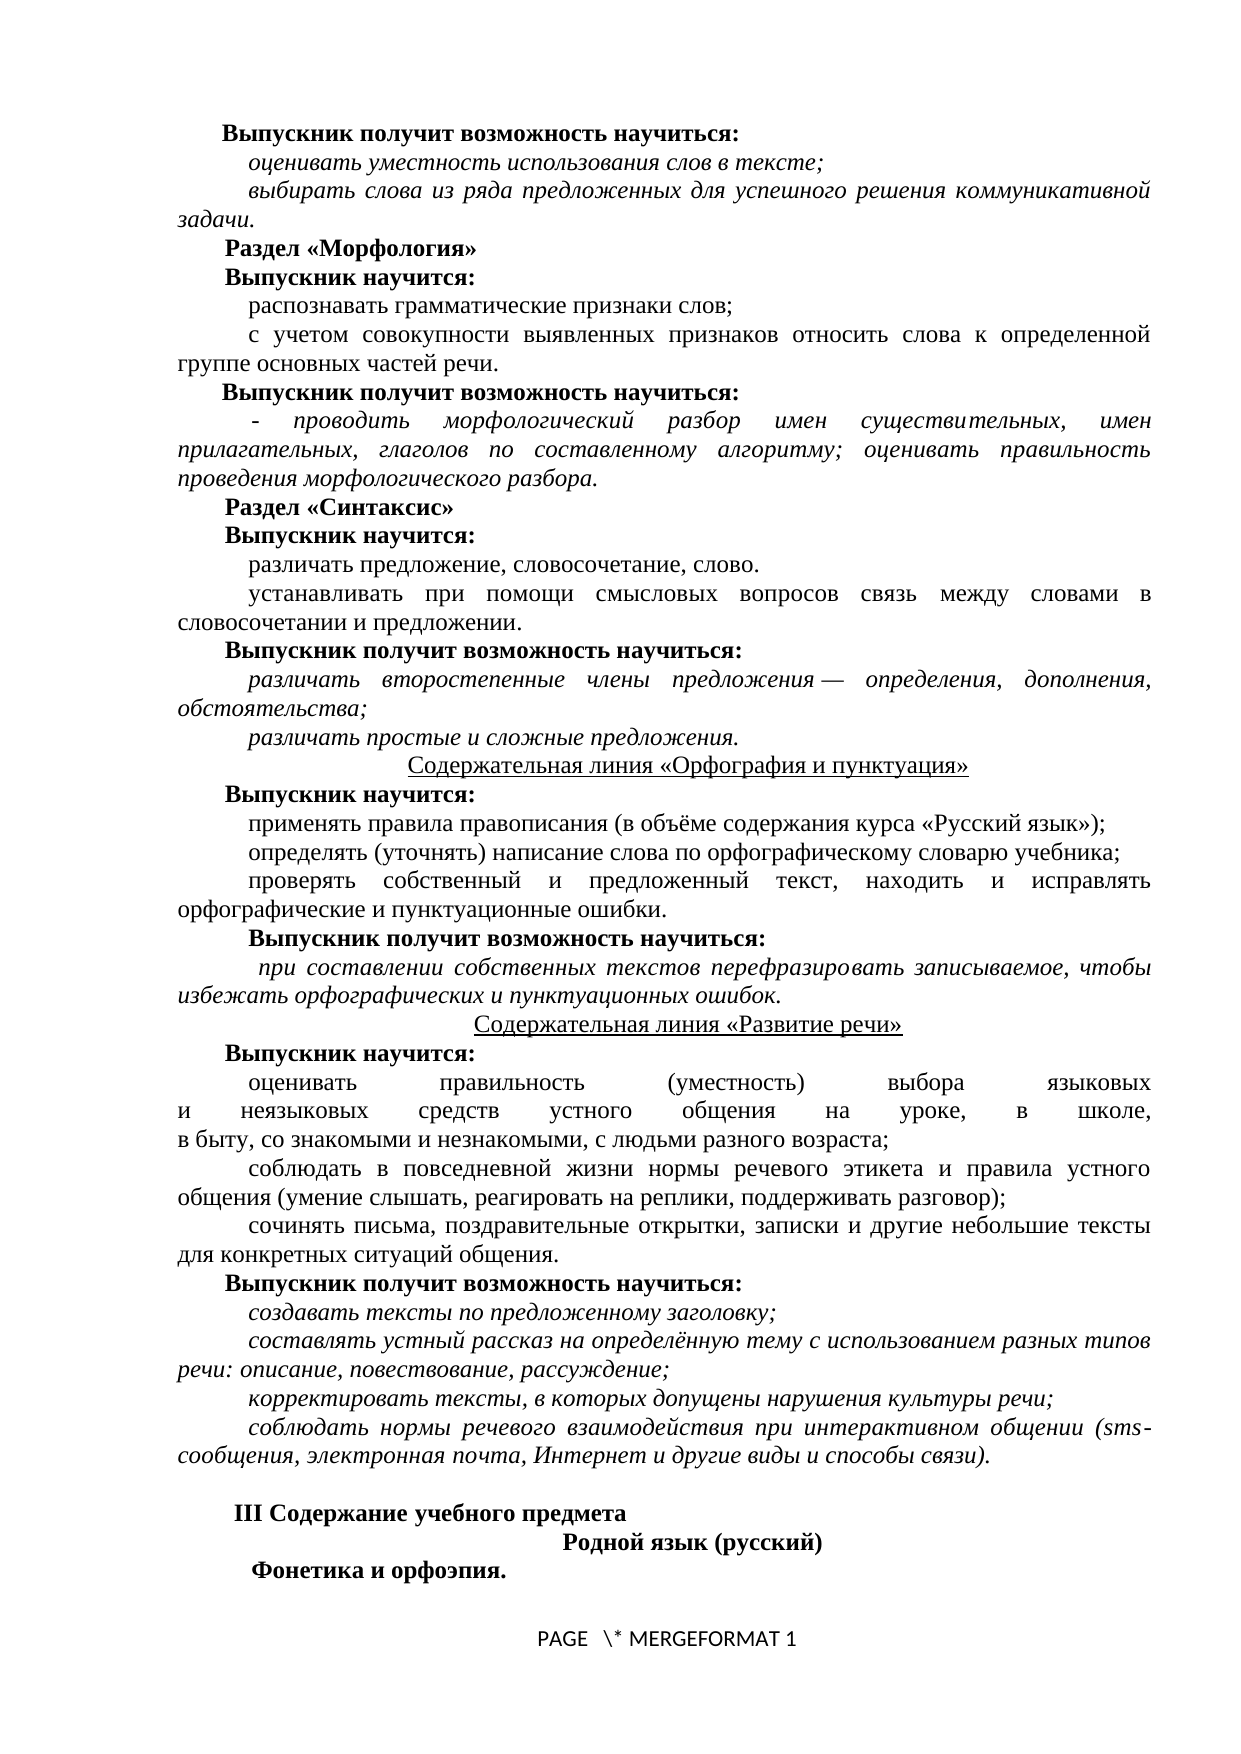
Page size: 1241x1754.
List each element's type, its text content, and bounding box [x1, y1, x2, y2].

text устанавливать при помощи смысловых вопросов связь между словами в словосочетании и предложении. [177, 578, 1152, 636]
text проверять собственный и предложенный текст, находить и исправлять орфографические и пунктуационные ошибки. [177, 866, 1152, 923]
text Выпускник научится: [177, 1038, 1152, 1067]
text различать предложение, словосочетание, слово. [177, 549, 1152, 578]
text составлять устный рассказ на определённую тему с использованием разных типов речи: описание, повествование, рассуждение; [177, 1326, 1152, 1383]
text Выпускник получит возможность научиться: [177, 636, 1152, 664]
text Содержательная линия «Развитие речи» [177, 1009, 1152, 1038]
text Выпускник получит возможность научиться: [248, 923, 1152, 952]
text соблюдать в повседневной жизни нормы речевого этикета и правила устного общения (умение слышать, реагировать на реплики, поддерживать разговор); [177, 1153, 1152, 1211]
text Выпускник получит возможность научиться: [222, 377, 1152, 406]
text - проводить морфологический разбор имен существительных, имен прилагательных, глаголов по составленному алгоритму; оценивать правильность проведения морфологического разбора. [177, 406, 1152, 492]
text определять (уточнять) написание слова по орфографическому словарю учебника; [177, 837, 1152, 866]
text оценивать правильность (уместность) выбора языковых и неязыковых средств устного общения на уроке, в школе, в быту, со знакомыми и незнакомыми, с людьми разного возраста; [177, 1067, 1152, 1153]
text выбирать слова из ряда предложенных для успешного решения коммуникативной задачи. [177, 176, 1152, 233]
text различать простые и сложные предложения. [177, 722, 1152, 751]
text Раздел «Морфология» [177, 233, 1152, 262]
text Выпускник получит возможность научиться: [177, 1268, 1152, 1297]
text Раздел «Синтаксис» [177, 492, 1152, 521]
text создавать тексты по предложенному заголовку; [177, 1297, 1152, 1326]
text Выпускник научится: [177, 262, 1152, 291]
text Выпускник научится: [177, 779, 1152, 808]
text Выпускник получит возможность научиться: [222, 118, 1152, 147]
text корректировать тексты, в которых допущены нарушения культуры речи; [177, 1383, 1152, 1412]
text оценивать уместность использования слов в тексте; [177, 147, 1152, 176]
text применять правила правописания (в объёме содержания курса «Русский язык»); [177, 808, 1152, 837]
text Фонетика и орфоэпия. [177, 1556, 1152, 1584]
text при составлении собственных текстов перефразировать записываемое, чтобы избежать орфографических и пунктуационных ошибок. [177, 952, 1152, 1009]
text Родной язык (русский) [177, 1527, 1152, 1556]
text распознавать грамматические признаки слов; [177, 291, 1152, 319]
text сочинять письма, поздравительные открытки, записки и другие небольшие тексты для конкретных ситуаций общения. [177, 1211, 1152, 1268]
text Выпускник научится: [177, 521, 1152, 549]
text различать второстепенные члены предложения — определения, дополнения, обстоятельства; [177, 664, 1152, 722]
text с учетом совокупности выявленных признаков относить слова к определенной группе основных частей речи. [177, 319, 1152, 377]
text III Содержание учебного предмета [177, 1498, 1152, 1527]
text Содержательная линия «Орфография и пунктуация» [177, 751, 1152, 779]
text соблюдать нормы речевого взаимодействия при интерактивном общении (sms­сообщения, электронная почта, Интернет и другие виды и способы связи). [177, 1412, 1152, 1469]
